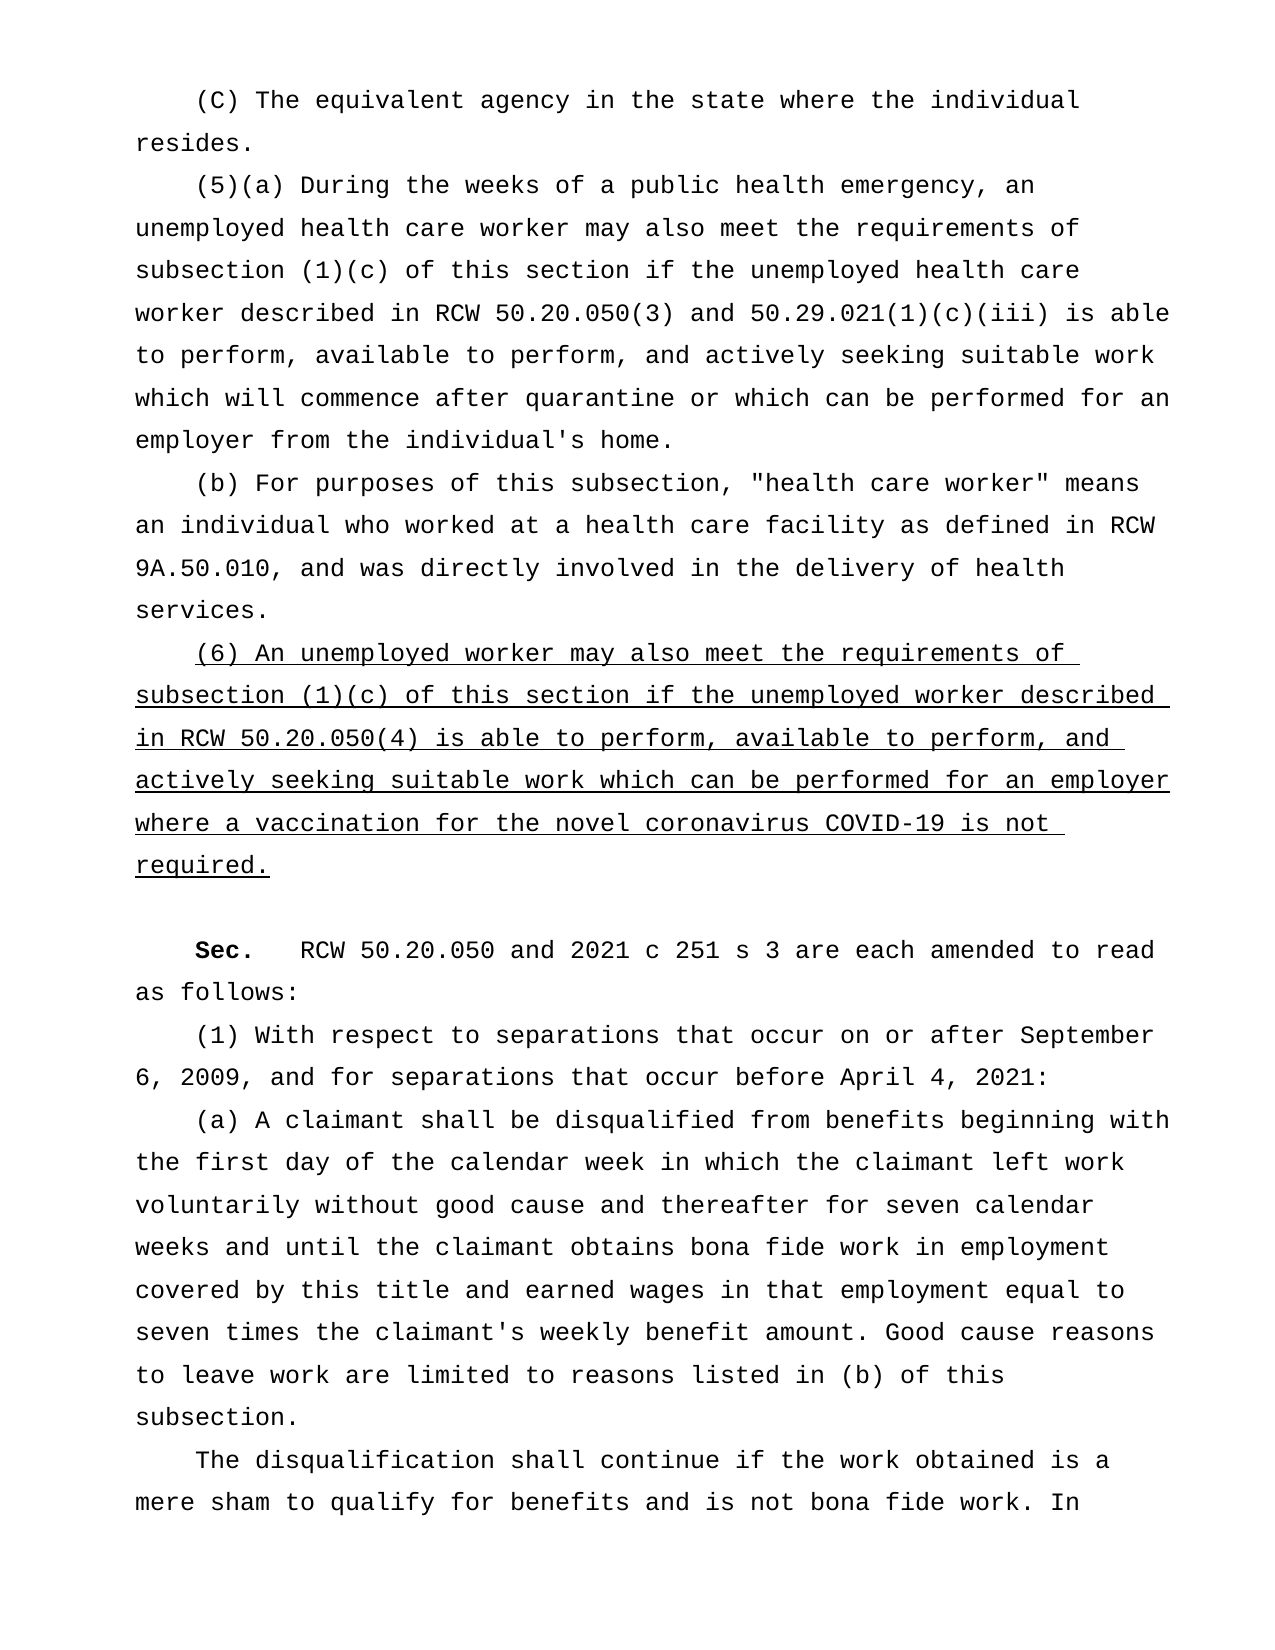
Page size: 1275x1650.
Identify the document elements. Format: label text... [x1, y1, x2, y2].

text (1) With respect to separations that occur on or after September 6, 2009, and for separations that occur before April 4, 2021: [135, 1009, 1170, 1094]
text (b) For purposes of this subsection, "health care worker" means an individual who worked at a health care facility as defined in RCW 9A.50.010, and was directly involved in the delivery of health services. [135, 457, 1170, 627]
text (6) An unemployed worker may also meet the requirements of subsection (1)(c) of this section if the unemployed worker described in RCW 50.20.050(4) is able to perform, available to perform, and actively seeking suitable work which can be performed for an employer where a vaccination for the novel coronavirus COVID-19 is not required. [135, 793, 1170, 882]
text (C) The equivalent agency in the state where the individual resides. [135, 75, 1170, 160]
text (5)(a) During the weeks of a public health emergency, an unemployed health care worker may also meet the requirements of subsection (1)(c) of this section if the unemployed health care worker described in RCW 50.20.050(3) and 50.29.021(1)(c)(iii) is able to perform, available to perform, and actively seeking suitable work which will commence after quarantine or which can be performed for an employer from the individual's home. [135, 160, 1170, 457]
text Sec. RCW 50.20.050 and 2021 c 251 s 3 are each amended to read as follows: [135, 924, 1170, 1009]
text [135, 1434, 1170, 1519]
text (a) A claimant shall be disqualified from benefits beginning with the first day of the calendar week in which the claimant left work voluntarily without good cause and thereafter for seven calendar weeks and until the claimant obtains bona fide work in employment covered by this title and earned wages in that employment equal to seven times the claimant's weekly benefit amount. Good cause reasons to leave work are limited to reasons listed in (b) of this subsection. [135, 1094, 1170, 1434]
text (6) An unemployed worker may also meet the requirements of subsection (1)(c) of this section if the unemployed worker described in RCW 50.20.050(4) is able to perform, available to perform, and actively seeking suitable work which can be performed for an employer where a vaccination for the novel coronavirus COVID-19 is not required. [135, 627, 1170, 706]
text (6) An unemployed worker may also meet the requirements of subsection (1)(c) of this section if the unemployed worker described in RCW 50.20.050(4) is able to perform, available to perform, and actively seeking suitable work which can be performed for an employer where a vaccination for the novel coronavirus COVID-19 is not required. [135, 708, 1170, 791]
